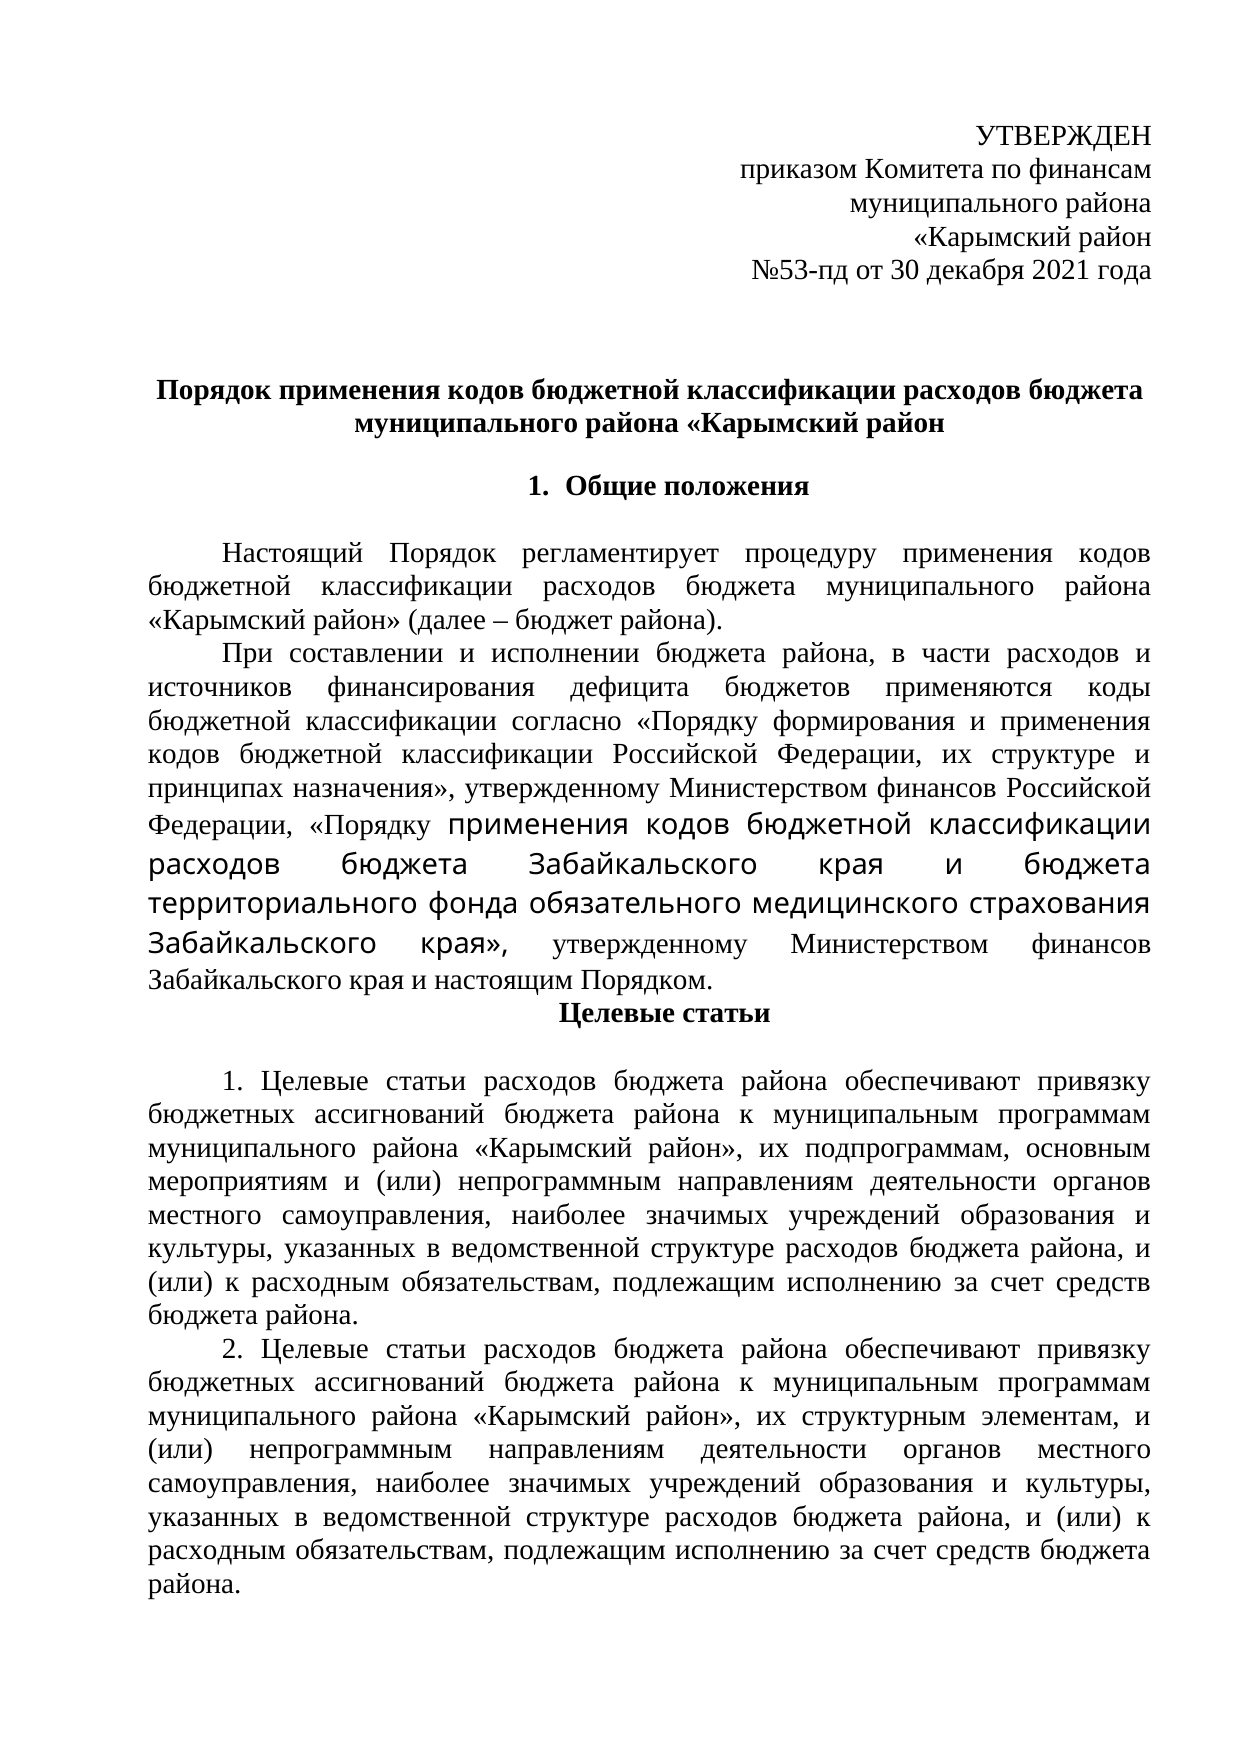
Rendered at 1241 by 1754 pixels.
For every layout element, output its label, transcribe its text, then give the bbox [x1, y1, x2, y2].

list Общие положения [185, 468, 1152, 501]
text Целевые статьи [118, 996, 1152, 1029]
text муниципального района [148, 185, 1152, 219]
text УТВЕРЖДЕН [148, 118, 1152, 152]
text 2. Целевые статьи расходов бюджета района обеспечивают привязку бюджетных ассигнований бюджета района к муниципальным программам муниципального района «Карымский район», их структурным элементам, и (или) непрограммным направлениям деятельности органов местного самоуправления, наиболее значимых учреждений образования и культуры, указанных в ведомственной структуре расходов бюджета района, и (или) к расходным обязательствам, подлежащим исполнению за счет средств бюджета района. [148, 1331, 1152, 1599]
text №53-пд от 30 декабря 2021 года [148, 252, 1152, 286]
text «Карымский район [148, 219, 1152, 252]
text 1. Целевые статьи расходов бюджета района обеспечивают привязку бюджетных ассигнований бюджета района к муниципальным программам муниципального района «Карымский район», их подпрограммам, основным мероприятиям и (или) непрограммным направлениям деятельности органов местного самоуправления, наиболее значимых учреждений образования и культуры, указанных в ведомственной структуре расходов бюджета района, и (или) к расходным обязательствам, подлежащим исполнению за счет средств бюджета района. [148, 1063, 1152, 1331]
text Порядок применения кодов бюджетной классификации расходов бюджета муниципального района «Карымский район [148, 372, 1152, 439]
text Настоящий Порядок регламентирует процедуру применения кодов бюджетной классификации расходов бюджета муниципального района «Карымский район» (далее – бюджет района). [148, 535, 1152, 636]
text При составлении и исполнении бюджета района, в части расходов и источников финансирования дефицита бюджетов применяются коды бюджетной классификации согласно «Порядку формирования и применения кодов бюджетной классификации Российской Федерации, их структуре и принципах назначения», утвержденному Министерством финансов Российской Федерации, «Порядку применения кодов бюджетной классификации расходов бюджета Забайкальского края и бюджета территориального фонда обязательного медицинского страхования Забайкальского края», утвержденному Министерством финансов Забайкальского края и настоящим Порядком. [148, 636, 1152, 996]
text приказом Комитета по финансам [148, 152, 1152, 185]
